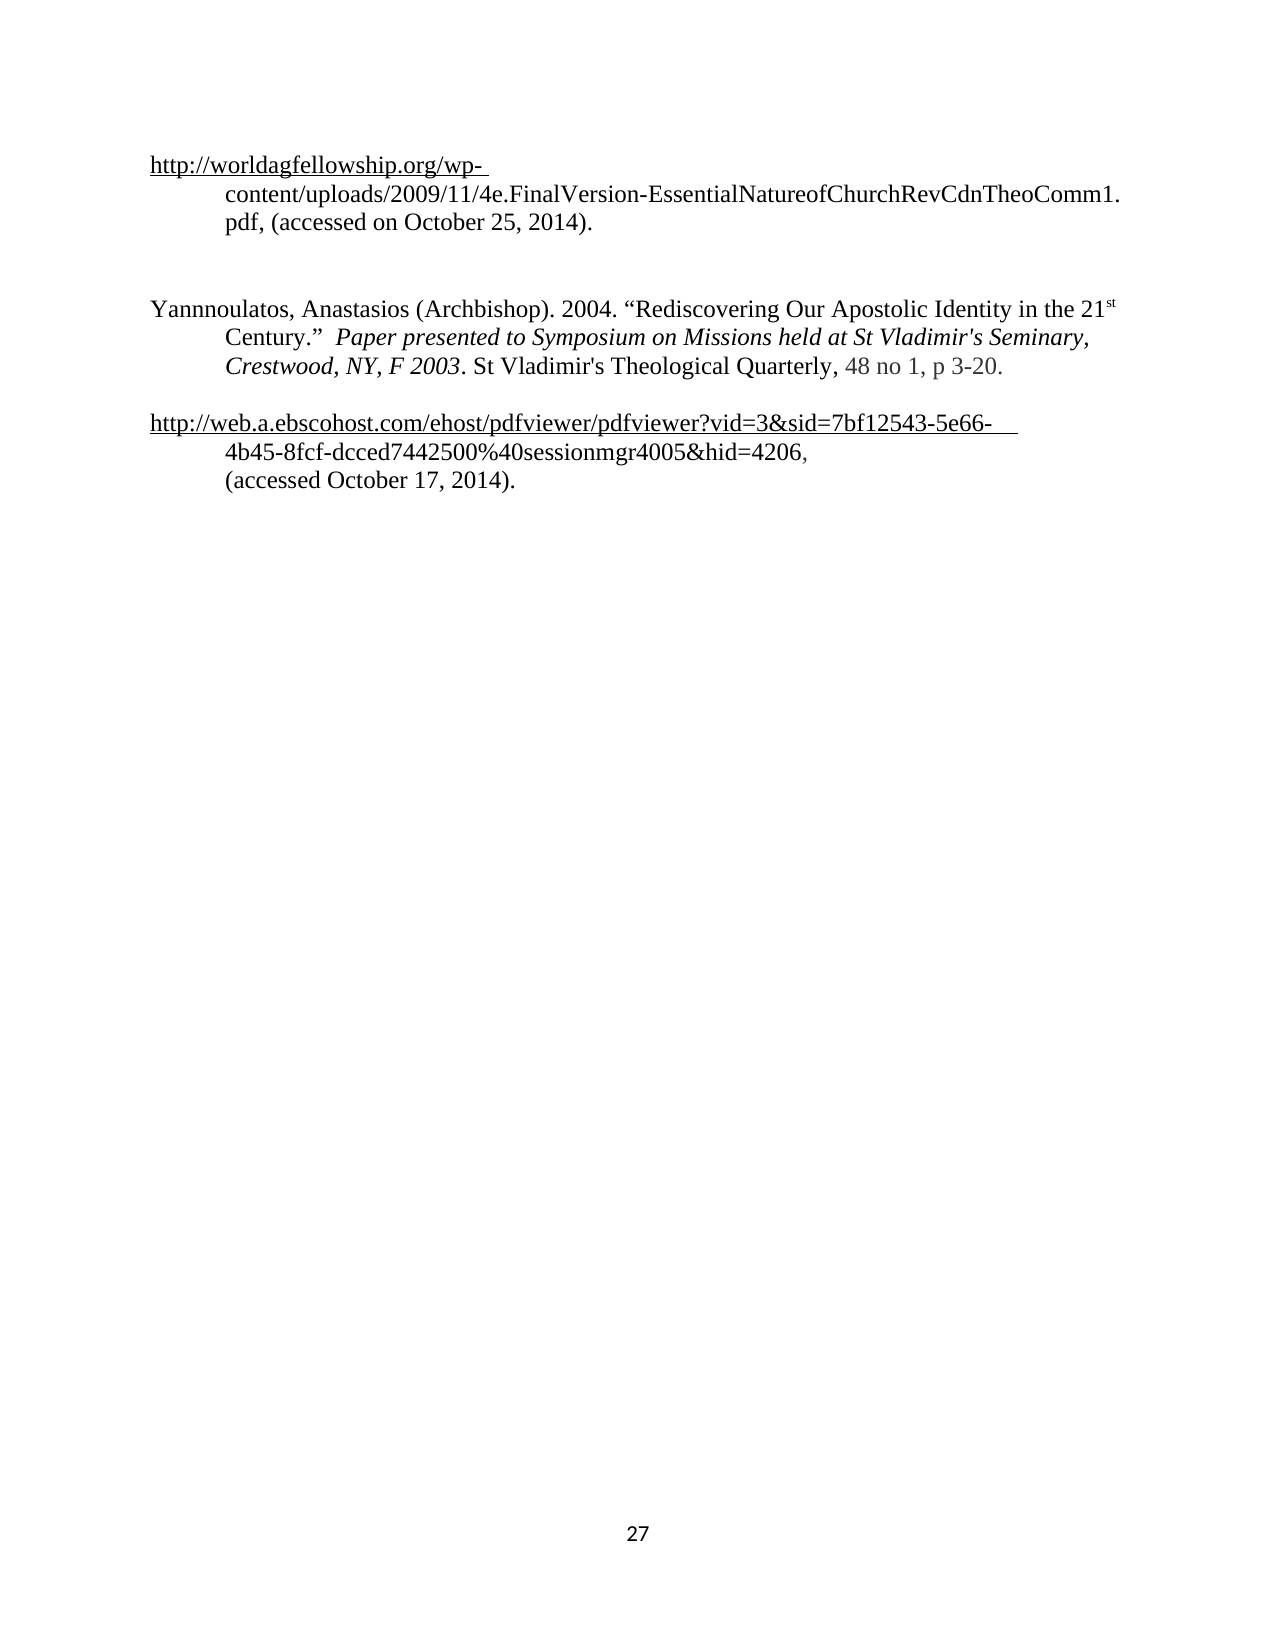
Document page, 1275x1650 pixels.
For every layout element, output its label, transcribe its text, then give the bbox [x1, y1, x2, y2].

text content/uploads/2009/11/4e.FinalVersion-EssentialNatureofChurchRevCdnTheoComm1. [150, 179, 1125, 207]
text pdf, (accessed on October 25, 2014). [150, 207, 1125, 236]
text http://web.a.ebscohost.com/ehost/pdfviewer/pdfviewer?vid=3&sid=7bf12543-5e66- [150, 408, 1125, 437]
text Yannnoulatos, Anastasios (Archbishop). 2004. “Rediscovering Our Apostolic Identity in the 21st [150, 294, 1125, 322]
text 4b45-8fcf-dcced7442500%40sessionmgr4005&hid=4206, [150, 437, 1125, 466]
text Crestwood, NY, F 2003. St Vladimir's Theological Quarterly, 48 no 1, p 3-20. [150, 351, 1125, 380]
text (accessed October 17, 2014). [150, 466, 1125, 494]
text http://worldagfellowship.org/wp- [150, 150, 1125, 179]
text Century.” Paper presented to Symposium on Missions held at St Vladimir's Seminary, [150, 322, 1125, 351]
